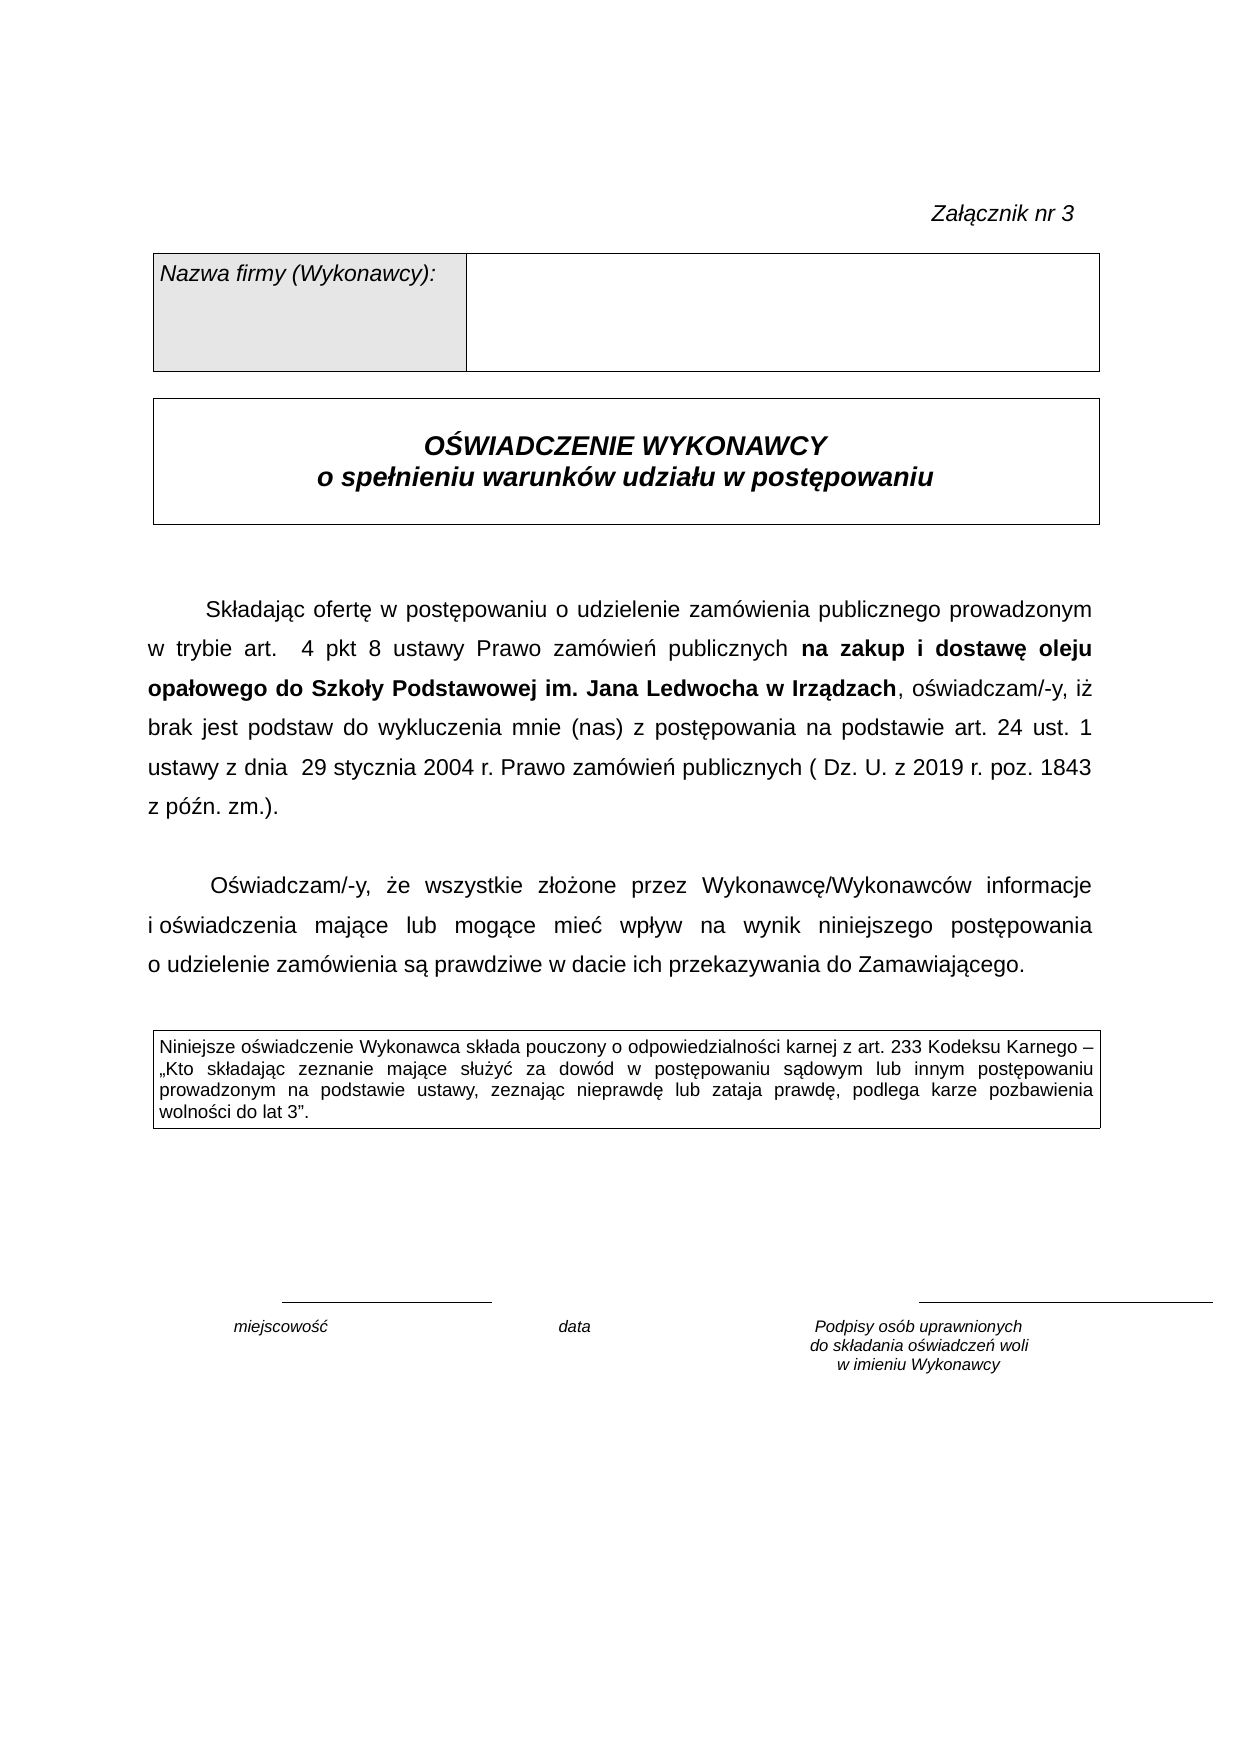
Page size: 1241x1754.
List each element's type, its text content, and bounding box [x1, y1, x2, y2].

table_header [153, 1273, 410, 1311]
table_header [410, 1273, 740, 1311]
table_header [467, 254, 1099, 371]
text Oświadczam/-y, że wszystkie złożone przez Wykonawcę/Wykonawców informacje i oświadczenia mające lub mogące mieć wpływ na wynik niniejszego postępowania o udzielenie zamówienia są prawdziwe w dacie ich przekazywania do Zamawiającego. [148, 872, 1093, 977]
table_cell miejscowość [153, 1311, 410, 1380]
table_cell data [410, 1311, 740, 1380]
table_header OŚWIADCZENIE WYKONAWCY o spełnieniu warunków udziału w postępowaniu [154, 399, 1099, 524]
table_header [740, 1273, 1098, 1311]
table_header Niniejsze oświadczenie Wykonawca składa pouczony o odpowiedzialności karnej z art. 233 Kodeksu Karnego – „Kto składając zeznanie mające służyć za dowód w postępowaniu sądowym lub innym postępowaniu prowadzonym na podstawie ustawy, zeznając nieprawdę lub zataja prawdę, podlega karze pozbawienia wolności do lat 3”. [154, 1031, 1100, 1128]
table_cell Podpisy osób uprawnionych do składania oświadczeń woli w imieniu Wykonawcy [740, 1311, 1098, 1380]
table_header Nazwa firmy (Wykonawcy): [154, 254, 466, 371]
subtitle Załącznik nr 3 [148, 200, 1093, 227]
text Składając ofertę w postępowaniu o udzielenie zamówienia publicznego prowadzonym w trybie art. 4 pkt 8 ustawy Prawo zamówień publicznych na zakup i dostawę oleju opałowego do Szkoły Podstawowej im. Jana Ledwocha w Irządzach, oświadczam/-y, iż brak jest podstaw do wykluczenia mnie (nas) z postępowania na podstawie art. 24 ust. 1 ustawy z dnia 29 stycznia 2004 r. Prawo zamówień publicznych ( Dz. U. z 2019 r. poz. 1843 z późn. zm.). [148, 596, 1093, 819]
